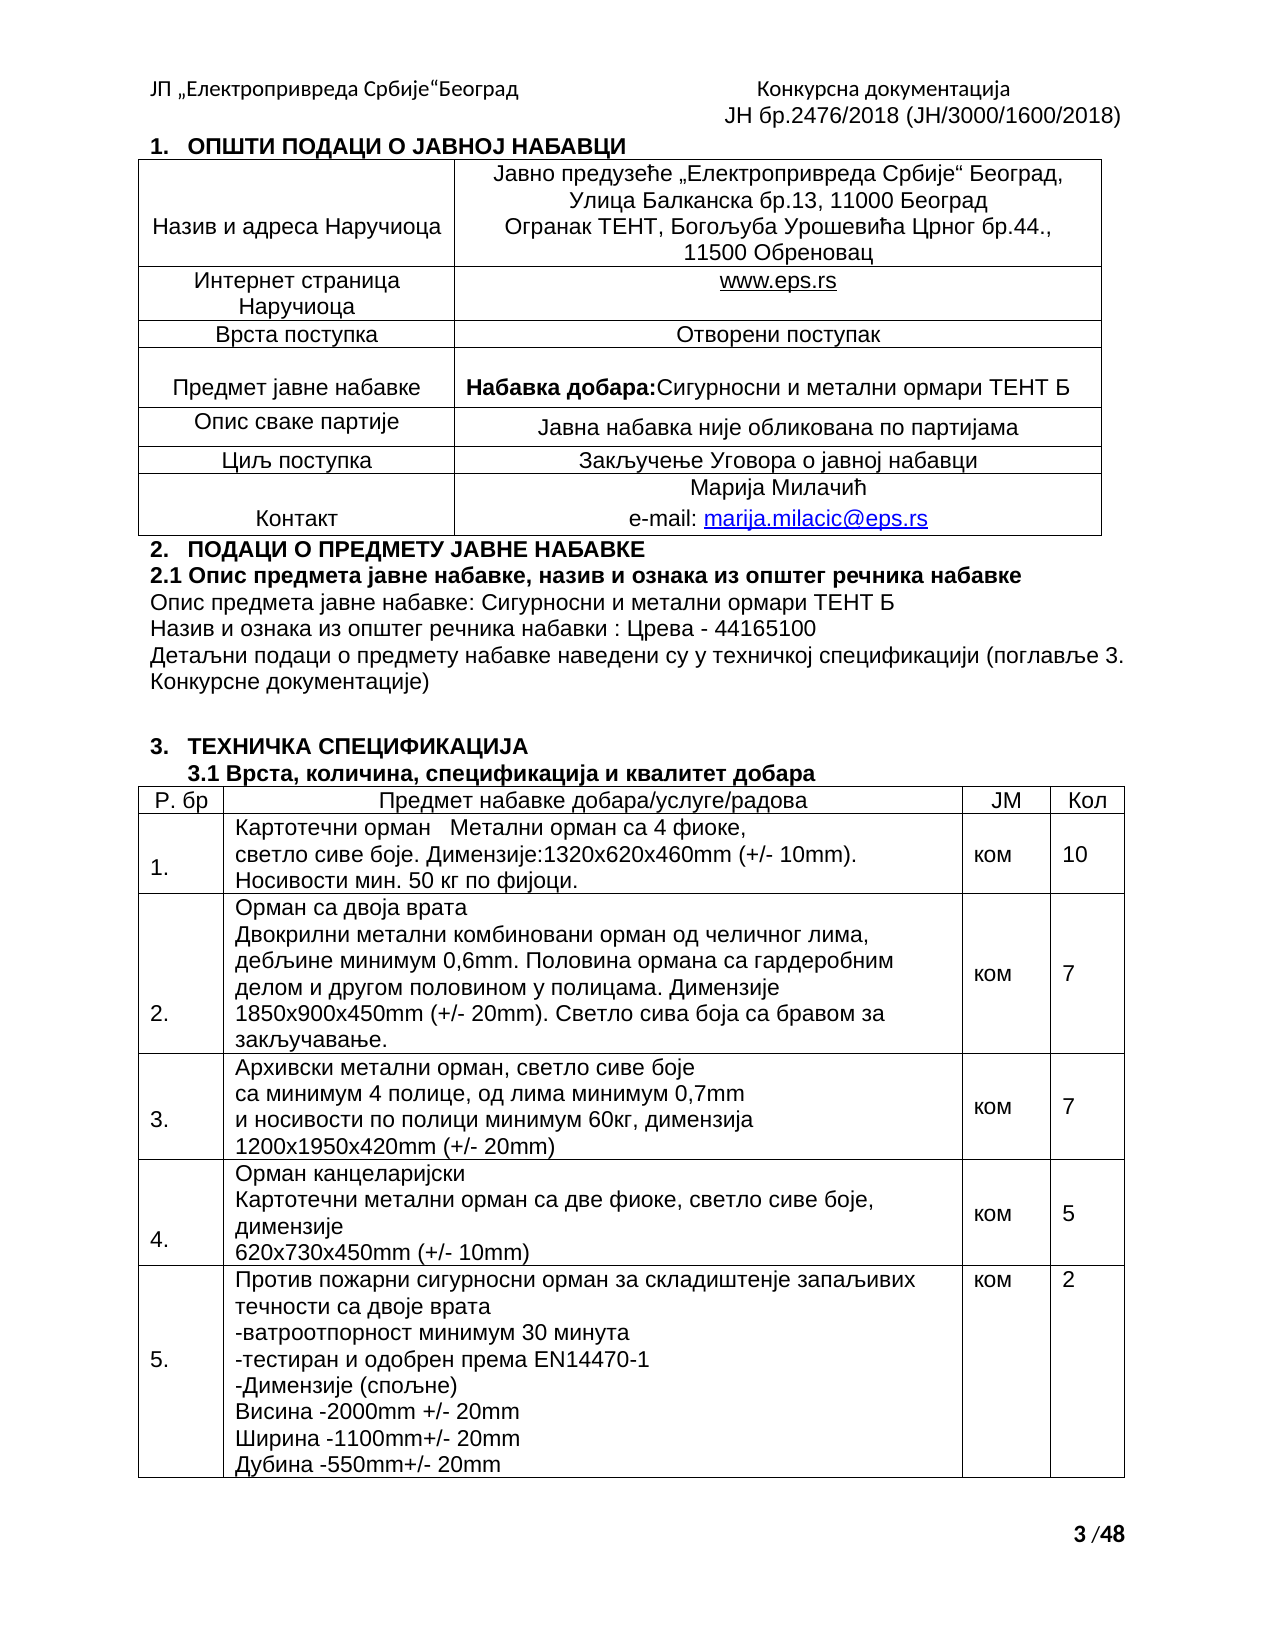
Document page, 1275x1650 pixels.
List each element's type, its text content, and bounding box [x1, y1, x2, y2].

table_cell Архивски метални орман, светло сиве боје са минимум 4 полице, од лима минимум 0,7mm и носивости по полици минимум 60кг, димензија 1200x1950x420mm (+/- 20mm) [224, 1054, 962, 1159]
table_cell 1. [139, 814, 223, 893]
text 2.1 Опис предмета јавне набавке, назив и ознака из општег речника набавке [150, 562, 1125, 589]
table_cell Циљ поступка [139, 447, 454, 473]
table_cell ком [963, 894, 1050, 1052]
table_cell 5 [1051, 1160, 1124, 1265]
text Детаљни подаци о предмету набавке наведени су у техничкој спецификацији (поглавље 3. Конкурсне документације) [150, 642, 1125, 694]
table_cell Врста поступка [139, 321, 454, 347]
table_cell 2. [139, 894, 223, 1052]
table_cell 7 [1051, 894, 1124, 1052]
table_header Јавно предузеће „Електропривреда Србије“ Београд, Улица Балканска бр.13, 11000 Београд Огранак ТЕНТ, Богољуба Урошевића Црног бр.44., 11500 Обреновац [455, 160, 1101, 266]
table_cell Марија Милачић e-mail: marija.milacic@eps.rs [455, 474, 1101, 535]
table_cell 5. [139, 1266, 223, 1477]
table_cell Набавка добара:Сигурносни и метални ормари ТЕНТ Б [455, 348, 1101, 407]
table_cell Интернет страница Наручиоца [139, 267, 454, 319]
table_header Предмет набавке добара/услуге/радова [224, 787, 962, 813]
table_header ЈМ [963, 787, 1050, 813]
table_header Кол [1051, 787, 1124, 813]
table_cell ком [963, 814, 1050, 893]
table_cell Отворени поступак [455, 321, 1101, 347]
text 3.1 Врста, количина, спецификација и квалитет добара [187, 759, 1125, 786]
table_cell 3. [139, 1054, 223, 1159]
table_header Р. бр [139, 787, 223, 813]
table_cell 7 [1051, 1054, 1124, 1159]
list ПОДАЦИ О ПРЕДМЕТУ ЈАВНЕ НАБАВКЕ [150, 536, 1125, 562]
table_cell Закључење Уговора о јавној набавци [455, 447, 1101, 473]
table_cell 2 [1051, 1266, 1124, 1477]
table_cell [224, 1266, 962, 1477]
table_header Назив и адреса Наручиоца [139, 160, 454, 266]
table_cell ком [963, 1160, 1050, 1265]
table_cell ком [963, 1266, 1050, 1477]
table_cell Картотечни орман Метални орман са 4 фиоке, светло сиве боје. Димензије:1320x620x460mm (+/- 10mm). Носивости мин. 50 кг по фијоци. [224, 814, 962, 893]
table_cell ком [963, 1054, 1050, 1159]
list ОПШТИ ПОДАЦИ О ЈАВНОЈ НАБАВЦИ [150, 133, 1125, 159]
table_cell Орман канцеларијски Картотечни метални орман са две фиоке, светло сиве боје, димензије 620x730x450mm (+/- 10mm) [224, 1160, 962, 1265]
table_cell Jавна набавка није обликована по партијама [455, 408, 1101, 446]
text Опис предмета јавне набавке: Сигурносни и метални ормари ТЕНТ Б [150, 589, 1125, 615]
text Назив и ознака из општег речника набавки : Црева - 44165100 [150, 615, 1125, 642]
table_cell www.eps.rs [455, 267, 1101, 319]
table_cell Опис сваке партије [139, 408, 454, 446]
table_cell Орман са двоја врата Двокрилни метални комбиновани орман од челичног лима, дебљине минимум 0,6mm. Половина ормана са гардеробним делом и другом половином у полицама. Димензије 1850x900x450mm (+/- 20mm). Светло сива боја са бравом за закључавање. [224, 894, 962, 1052]
table_cell 4. [139, 1160, 223, 1265]
list ТЕХНИЧКА СПЕЦИФИКАЦИЈА [150, 733, 1125, 759]
table_cell Предмет јавне набавке [139, 348, 454, 407]
table_cell 10 [1051, 814, 1124, 893]
table_cell Контакт [139, 474, 454, 535]
